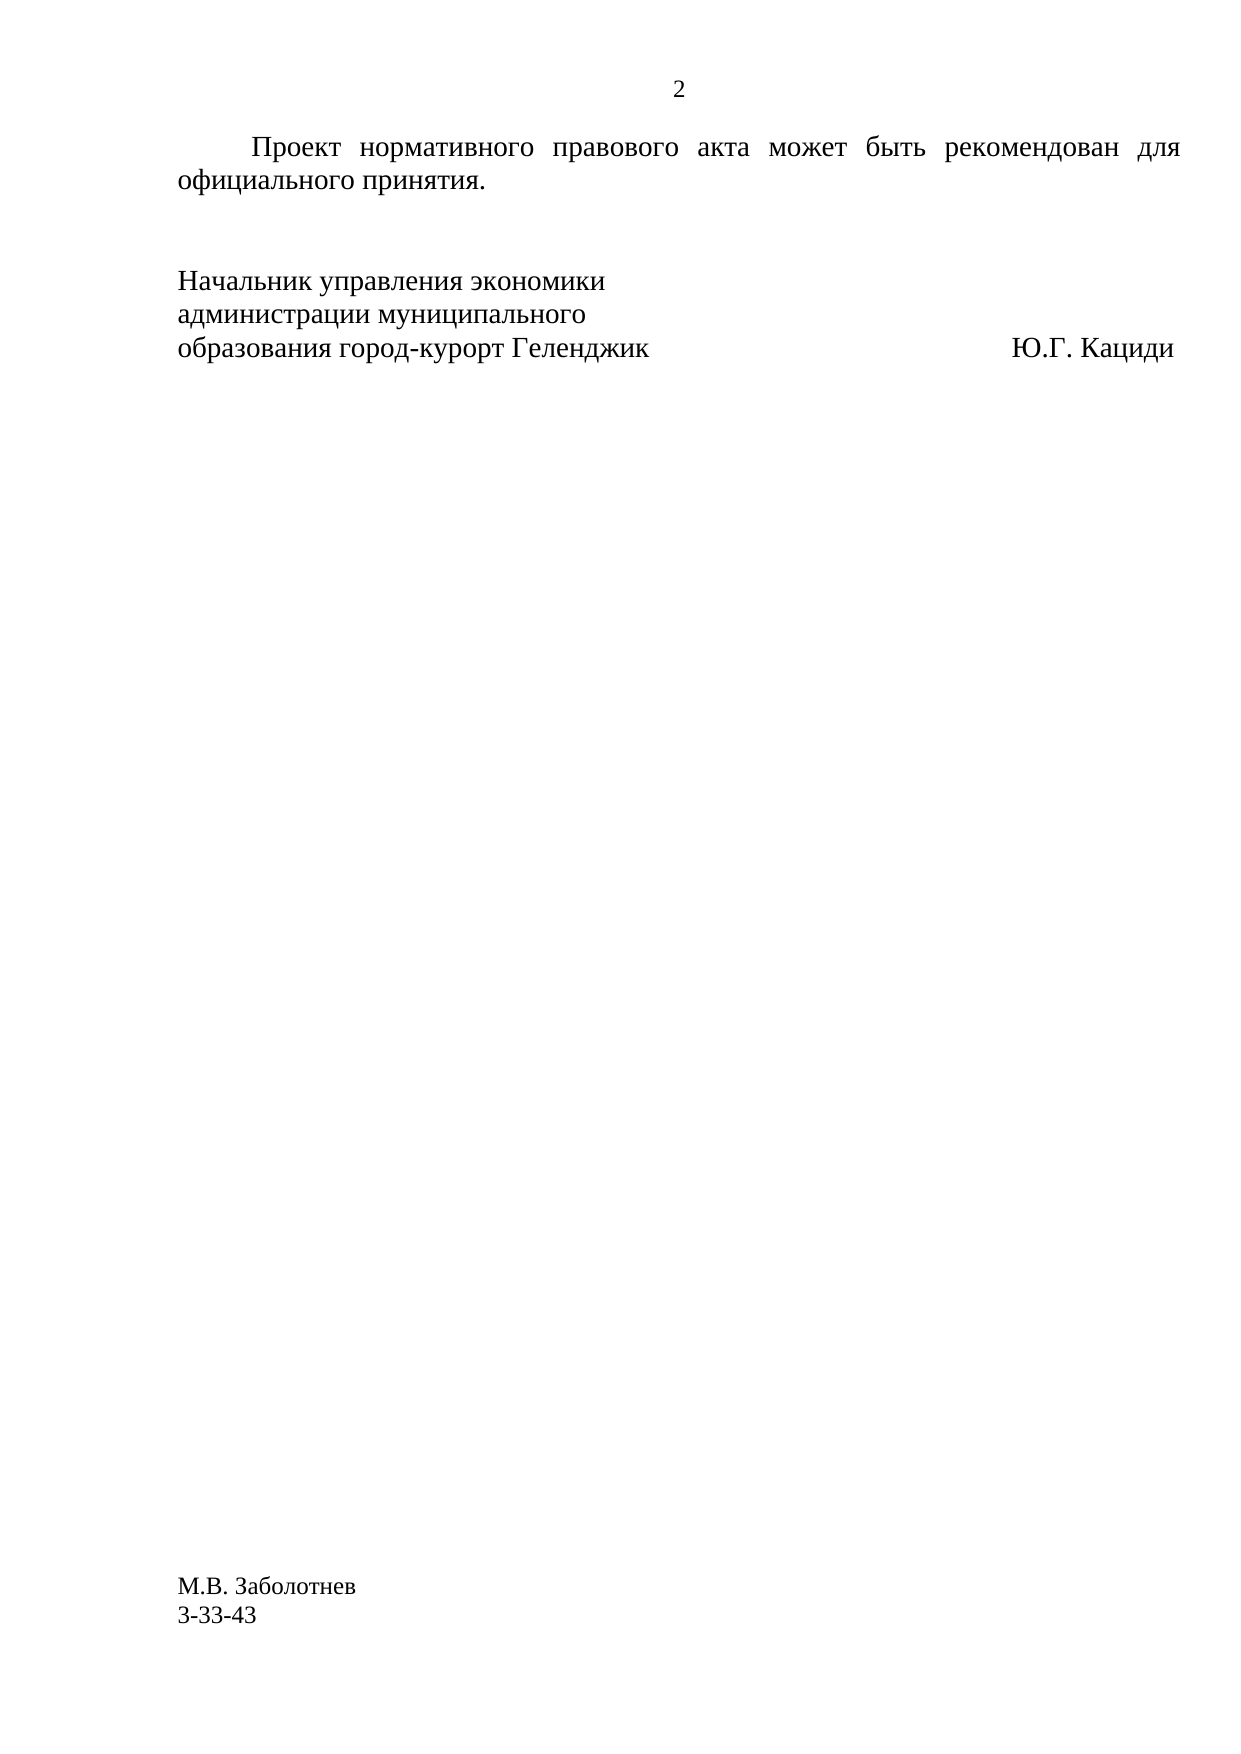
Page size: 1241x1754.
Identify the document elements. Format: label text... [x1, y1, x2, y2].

text Начальник управления экономики [177, 263, 1181, 297]
text Проект нормативного правового акта может быть рекомендован для официального принятия. [177, 129, 1181, 196]
text образования город-курорт Геленджик Ю.Г. Кациди [177, 330, 1181, 364]
text 3-33-43 [177, 1600, 1181, 1629]
text администрации муниципального [177, 297, 1181, 330]
text М.В. Заболотнев [177, 1571, 1181, 1600]
